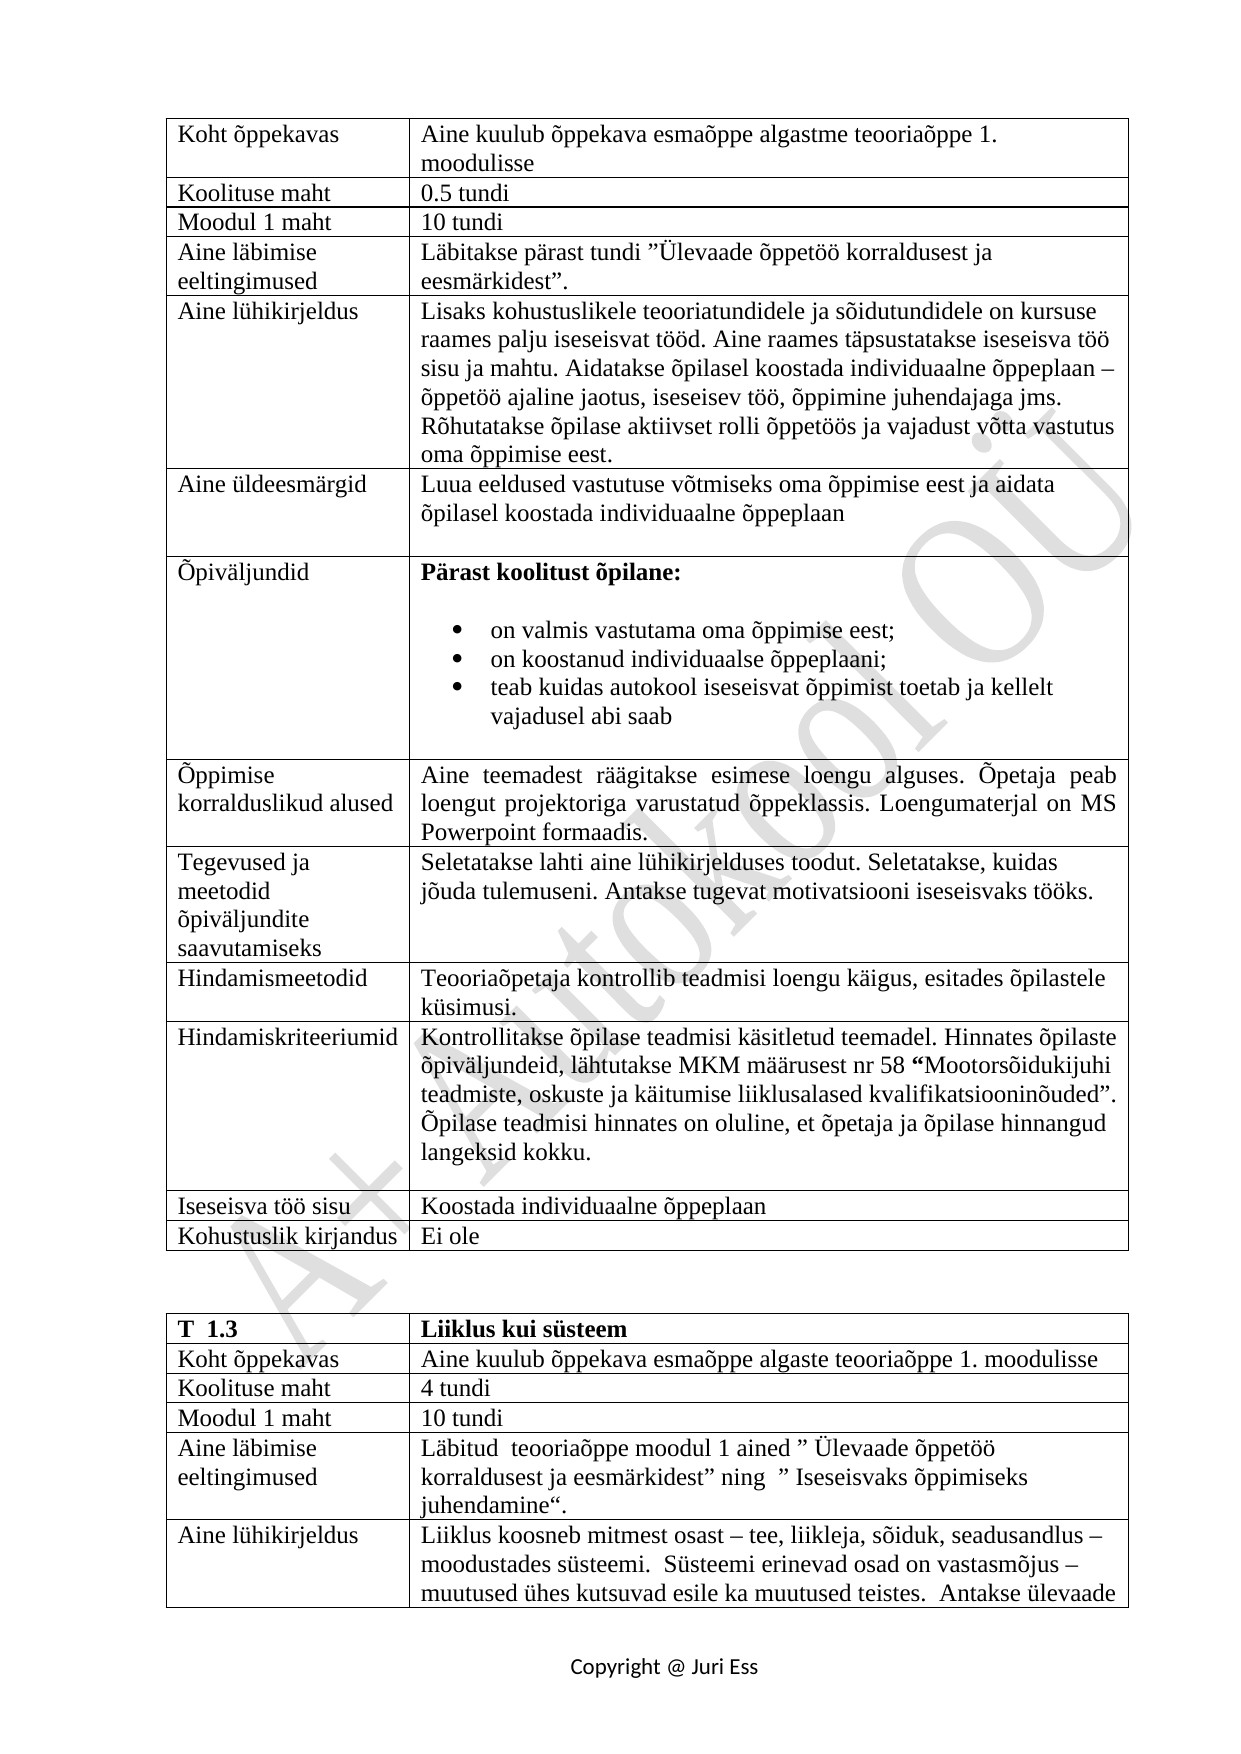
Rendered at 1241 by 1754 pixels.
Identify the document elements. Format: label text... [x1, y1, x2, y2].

table_cell Läbitud teooriaõppe moodul 1 ained ” Ülevaade õppetöö korraldusest ja eesmärkidest” ning ” Iseseisvaks õppimiseks juhendamine“. [410, 1433, 1128, 1519]
table_cell Lisaks kohustuslikele teooriatundidele ja sõidutundidele on kursuse raames palju iseseisvat tööd. Aine raames täpsustatakse iseseisva töö sisu ja mahtu. Aidatakse õpilasel koostada individuaalne õppeplaan –õppetöö ajaline jaotus, iseseisev töö, õppimine juhendajaga jms. Rõhutatakse õpilase aktiivset rolli õppetöös ja vajadust võtta vastutus oma õppimise eest. [410, 296, 1128, 468]
table_cell Aine lühikirjeldus [167, 296, 409, 468]
table_cell Aine teemadest räägitakse esimese loengu alguses. Õpetaja peab loengut projektoriga varustatud õppeklassis. Loengumaterjal on MS Powerpoint formaadis. [410, 760, 1128, 846]
table_cell Iseseisva töö sisu [167, 1191, 409, 1220]
table_cell Läbitakse pärast tundi ”Ülevaade õppetöö korraldusest ja eesmärkidest”. [410, 237, 1128, 295]
table_cell Koht õppekavas [167, 1344, 409, 1372]
table_cell Kohustuslik kirjandus [167, 1221, 409, 1250]
table_cell Ei ole [410, 1221, 1128, 1250]
table_cell Hindamiskriteeriumid [167, 1022, 409, 1190]
table_cell Aine üldeesmärgid [167, 469, 409, 556]
table_cell Aine läbimise eeltingimused [167, 1433, 409, 1519]
table_cell Aine lühikirjeldus [167, 1520, 409, 1607]
table_header Liiklus kui süsteem [410, 1314, 1128, 1343]
table_cell 10 tundi [410, 208, 1128, 236]
table_cell Luua eeldused vastutuse võtmiseks oma õppimise eest ja aidata õpilasel koostada individuaalne õppeplaan [410, 469, 1128, 556]
table_cell Pärast koolitust õpilane: on valmis vastutama oma õppimise eest; on koostanud individuaalse õppeplaani; teab kuidas autokool iseseisvat õppimist toetab ja kellelt vajadusel abi saab [410, 557, 1128, 759]
table_cell Koolituse maht [167, 178, 409, 206]
table_header T 1.3 [167, 1314, 409, 1343]
table_cell Õpiväljundid [167, 557, 409, 759]
table_cell Hindamismeetodid [167, 963, 409, 1021]
table_cell Aine läbimise eeltingimused [167, 237, 409, 295]
table_cell Teooriaõpetaja kontrollib teadmisi loengu käigus, esitades õpilastele küsimusi. [410, 963, 1128, 1021]
table_cell Moodul 1 maht [167, 1403, 409, 1432]
table_cell Koostada individuaalne õppeplaan [410, 1191, 1128, 1220]
table_cell Seletatakse lahti aine lühikirjelduses toodut. Seletatakse, kuidas jõuda tulemuseni. Antakse tugevat motivatsiooni iseseisvaks tööks. [410, 847, 1128, 962]
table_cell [410, 1520, 1128, 1607]
table_cell 10 tundi [410, 1403, 1128, 1432]
table_cell Koht õppekavas [167, 119, 409, 177]
table_cell Õppimise korralduslikud alused [167, 760, 409, 846]
table_cell 4 tundi [410, 1374, 1128, 1402]
table_cell Aine kuulub õppekava esmaõppe algaste teooriaõppe 1. moodulisse [410, 1344, 1128, 1372]
table_cell Kontrollitakse õpilase teadmisi käsitletud teemadel. Hinnates õpilaste õpiväljundeid, lähtutakse MKM määrusest nr 58 “Mootorsõidukijuhi teadmiste, oskuste ja käitumise liiklusalased kvalifikatsiooninõuded”. Õpilase teadmisi hinnates on oluline, et õpetaja ja õpilase hinnangud langeksid kokku. [410, 1022, 1128, 1190]
table_cell Koolituse maht [167, 1374, 409, 1402]
table_cell 0.5 tundi [410, 178, 1128, 206]
table_cell Tegevused ja meetodid õpiväljundite saavutamiseks [167, 847, 409, 962]
table_cell Aine kuulub õppekava esmaõppe algastme teooriaõppe 1. moodulisse [410, 119, 1128, 177]
table_cell Moodul 1 maht [167, 208, 409, 236]
